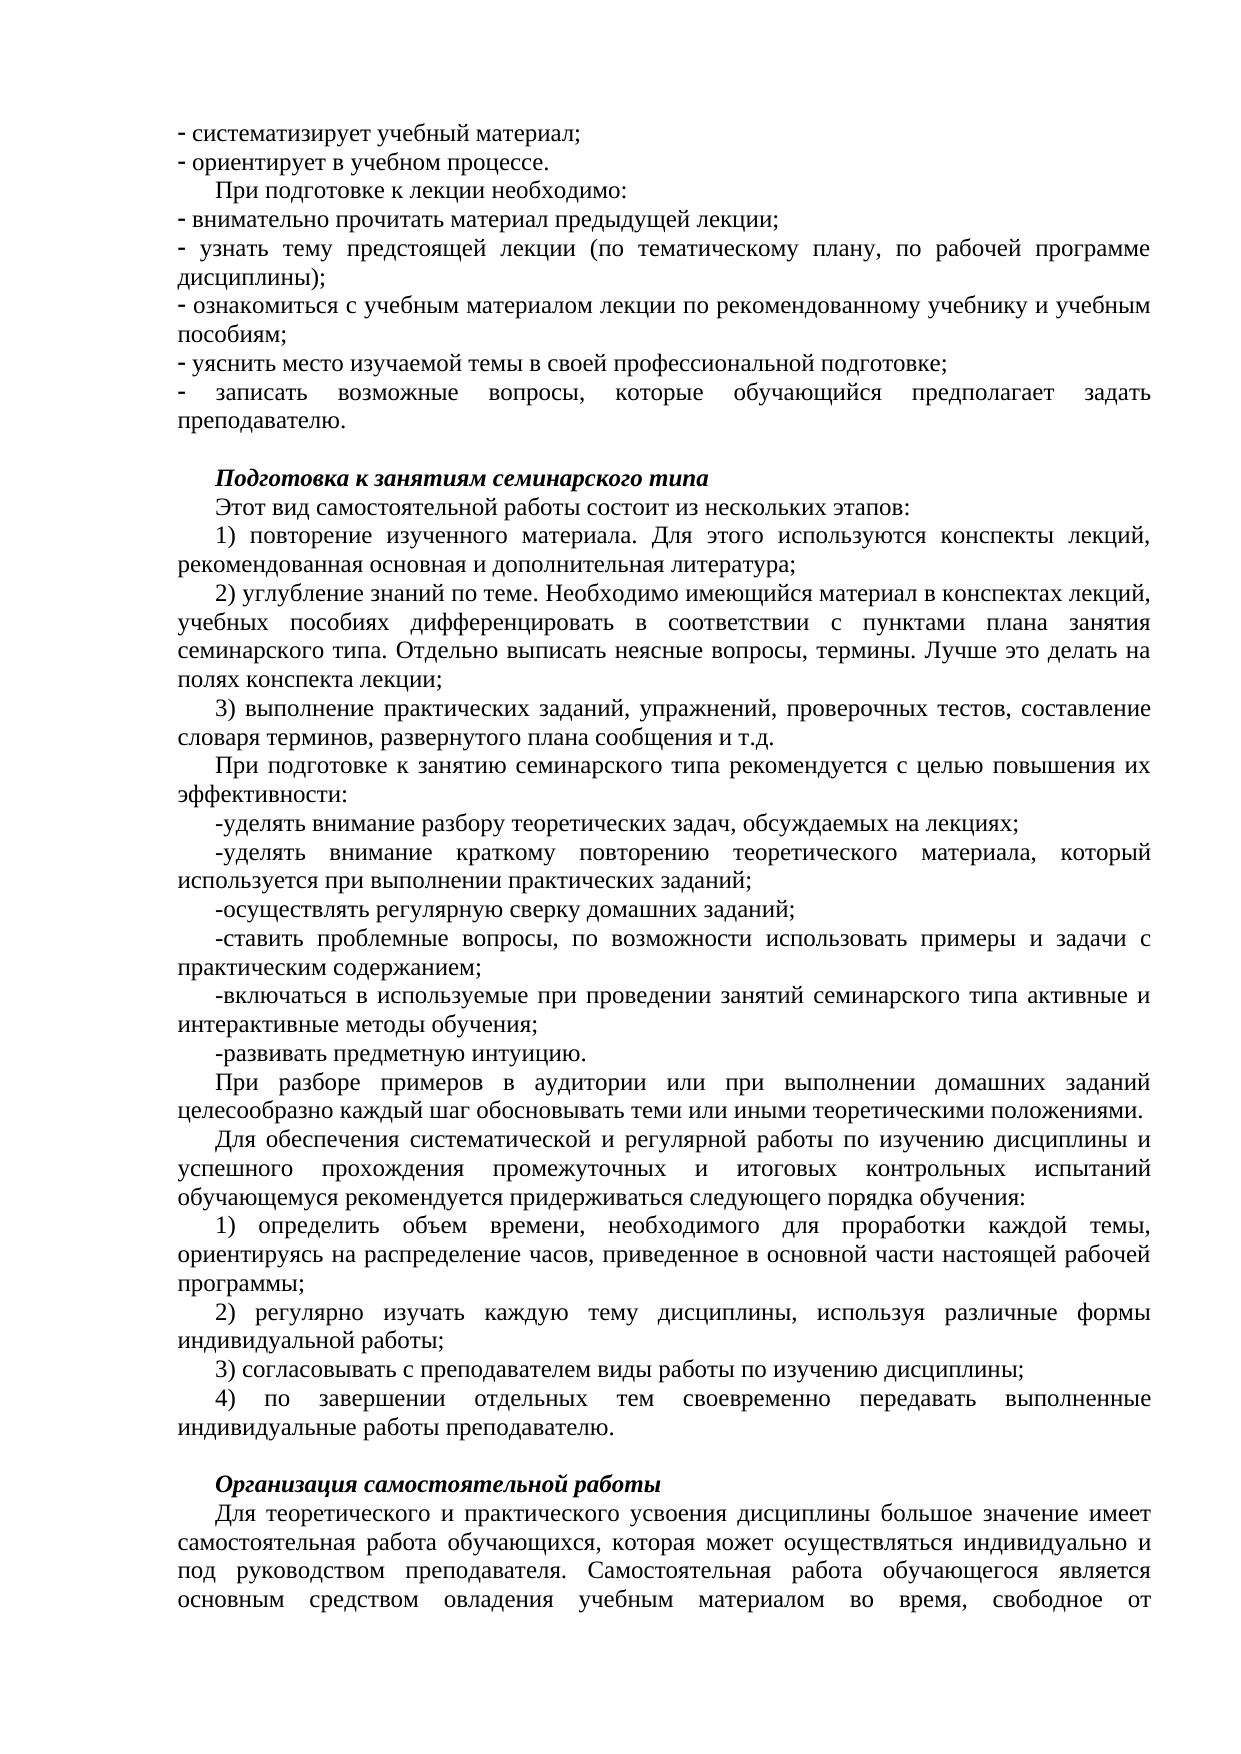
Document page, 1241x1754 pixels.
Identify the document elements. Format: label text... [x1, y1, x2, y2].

text 4) по завершении отдельных тем своевременно передавать выполненные индивидуальные работы преподавателю. [177, 1383, 1152, 1441]
text внимательно прочитать материал предыдущей лекции; [177, 204, 1152, 233]
text При подготовке к занятию семинарского типа рекомендуется с целью повышения их эффективности: [177, 751, 1152, 808]
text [177, 1498, 1152, 1613]
text -осуществлять регулярную сверку домашних заданий; [177, 894, 1152, 923]
text Подготовка к занятиям семинарского типа [177, 463, 1152, 492]
text -уделять внимание краткому повторению теоретического материала, который используется при выполнении практических заданий; [177, 837, 1152, 894]
text -развивать предметную интуицию. [177, 1038, 1152, 1067]
text -уделять внимание разбору теоретических задач, обсуждаемых на лекциях; [177, 808, 1152, 837]
text записать возможные вопросы, которые обучающийся предполагает задать преподавателю. [177, 377, 1152, 434]
text 2) углубление знаний по теме. Необходимо имеющийся материал в конспектах лекций, учебных пособиях дифференцировать в соответствии с пунктами плана занятия семинарского типа. Отдельно выписать неясные вопросы, термины. Лучше это делать на полях конспекта лекции; [177, 578, 1152, 693]
text Этот вид самостоятельной работы состоит из нескольких этапов: [177, 492, 1152, 521]
text ориентирует в учебном процессе. [177, 147, 1152, 176]
text 3) согласовывать с преподавателем виды работы по изучению дисциплины; [177, 1354, 1152, 1383]
text При подготовке к лекции необходимо: [177, 176, 1152, 204]
text ознакомиться с учебным материалом лекции по рекомендованному учебнику и учебным пособиям; [177, 291, 1152, 348]
text -ставить проблемные вопросы, по возможности использовать примеры и задачи с практическим содержанием; [177, 923, 1152, 981]
text 3) выполнение практических заданий, упражнений, проверочных тестов, составление словаря терминов, развернутого плана сообщения и т.д. [177, 693, 1152, 751]
text Для обеспечения систематической и регулярной работы по изучению дисциплины и успешного прохождения промежуточных и итоговых контрольных испытаний обучающемуся рекомендуется придерживаться следующего порядка обучения: [177, 1124, 1152, 1211]
text 2) регулярно изучать каждую тему дисциплины, используя различные формы индивидуальной работы; [177, 1297, 1152, 1354]
text систематизирует учебный материал; [177, 118, 1152, 147]
text узнать тему предстоящей лекции (по тематическому плану, по рабочей программе дисциплины); [177, 233, 1152, 291]
text 1) повторение изученного материала. Для этого используются конспекты лекций, рекомендованная основная и дополнительная литература; [177, 521, 1152, 578]
text При разборе примеров в аудитории или при выполнении домашних заданий целесообразно каждый шаг обосновывать теми или иными теоретическими положениями. [177, 1067, 1152, 1124]
text -включаться в используемые при проведении занятий семинарского типа активные и интерактивные методы обучения; [177, 981, 1152, 1038]
text Организация самостоятельной работы [177, 1469, 1152, 1498]
text 1) определить объем времени, необходимого для проработки каждой темы, ориентируясь на распределение часов, приведенное в основной части настоящей рабочей программы; [177, 1211, 1152, 1297]
text уяснить место изучаемой темы в своей профессиональной подготовке; [177, 348, 1152, 377]
